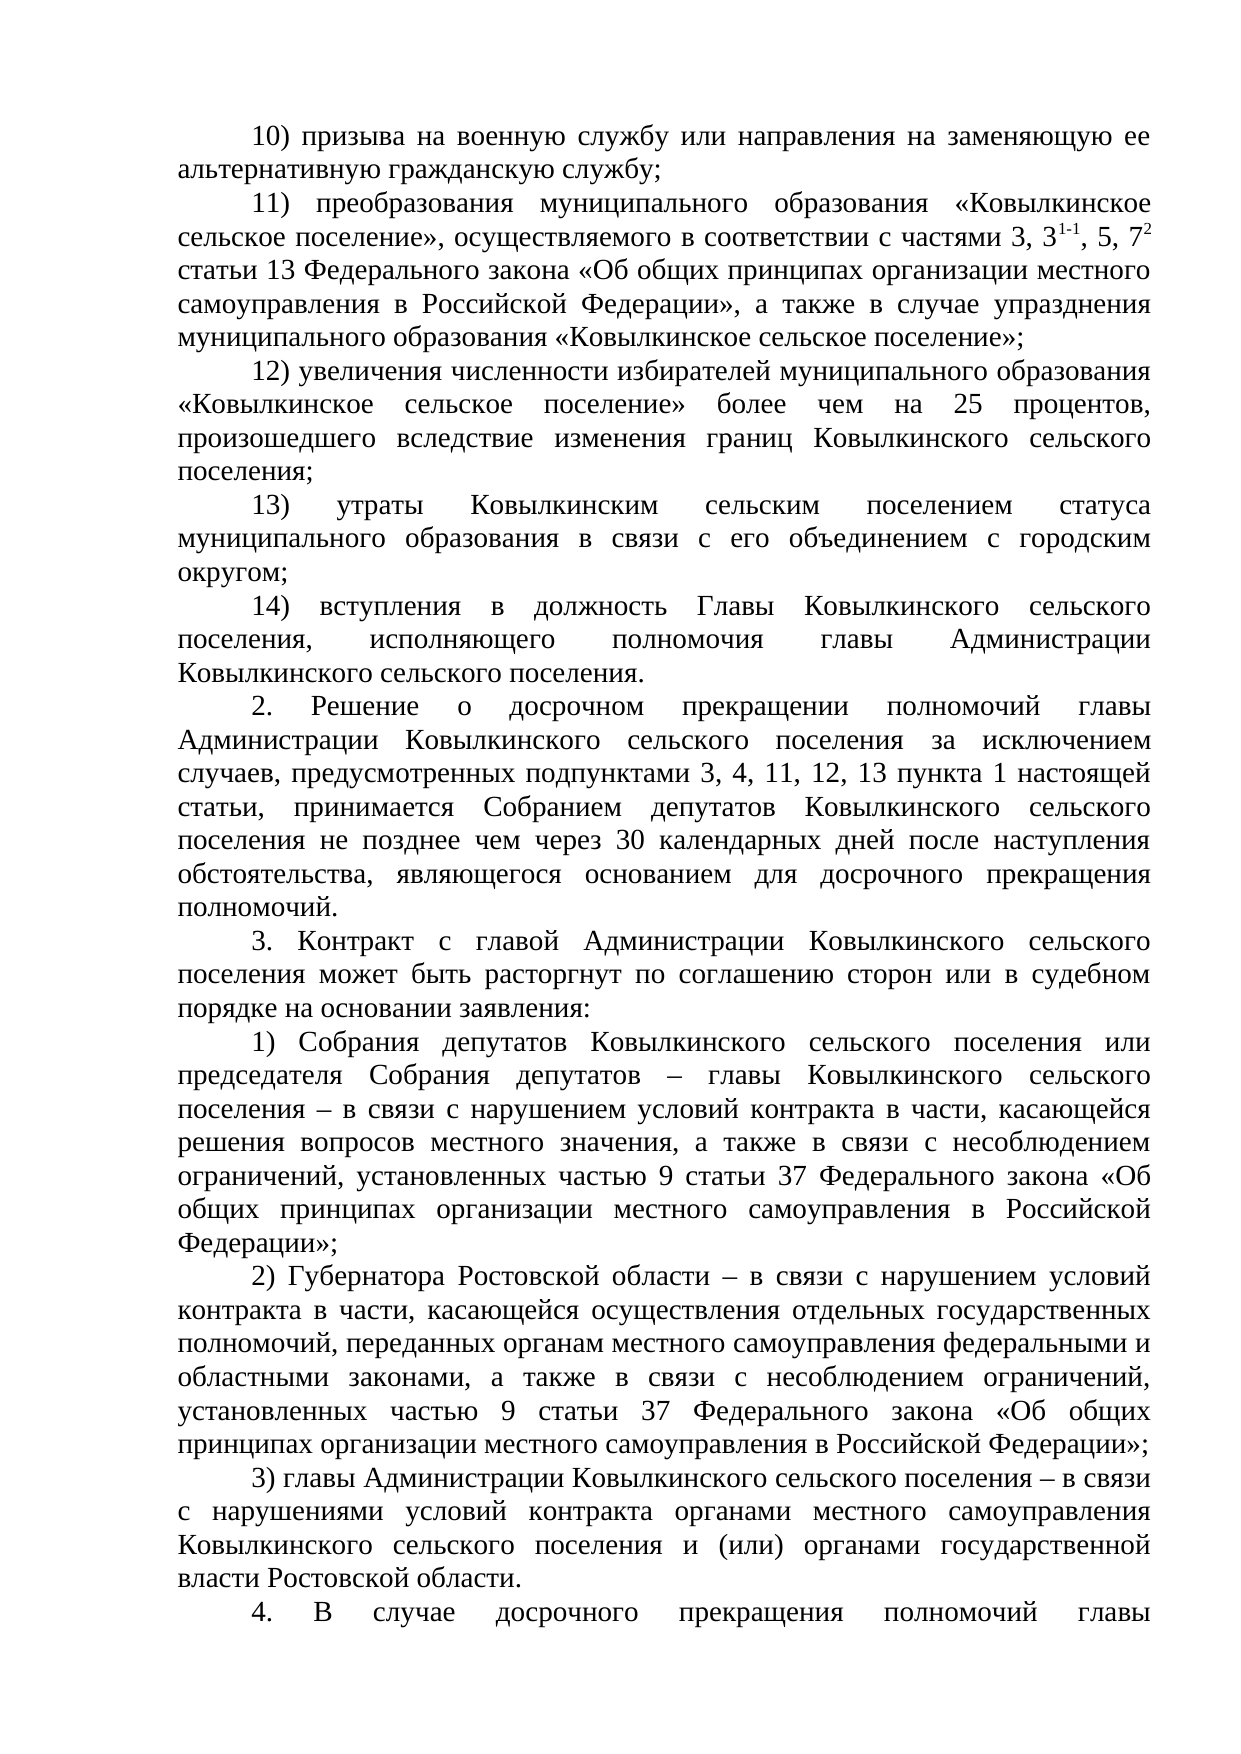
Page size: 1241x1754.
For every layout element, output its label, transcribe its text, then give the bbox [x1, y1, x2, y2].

text 2. Решение о досрочном прекращении полномочий главы Администрации Ковылкинского сельского поселения за исключением случаев, предусмотренных подпунктами 3, 4, 11, 12, 13 пункта 1 настоящей статьи, принимается Собранием депутатов Ковылкинского сельского поселения не позднее чем через 30 календарных дней после наступления обстоятельства, являющегося основанием для досрочного прекращения полномочий. [177, 688, 1152, 923]
text 3) главы Администрации Ковылкинского сельского поселения – в связи с нарушениями условий контракта органами местного самоуправления Ковылкинского сельского поселения и (или) органами государственной власти Ростовской области. [177, 1460, 1152, 1594]
text 12) увеличения численности избирателей муниципального образования «Ковылкинское сельское поселение» более чем на 25 процентов, произошедшего вследствие изменения границ Ковылкинского сельского поселения; [177, 353, 1152, 487]
text 1) Собрания депутатов Ковылкинского сельского поселения или председателя Собрания депутатов – главы Ковылкинского сельского поселения – в связи с нарушением условий контракта в части, касающейся решения вопросов местного значения, а также в связи с несоблюдением ограничений, установленных частью 9 статьи 37 Федерального закона «Об общих принципах организации местного самоуправления в Российской Федерации»; [177, 1024, 1152, 1258]
text 14) вступления в должность Главы Ковылкинского сельского поселения, исполняющего полномочия главы Администрации Ковылкинского сельского поселения. [177, 588, 1152, 688]
text 11) преобразования муниципального образования «Ковылкинское сельское поселение», осуществляемого в соответствии с частями 3, 31-1, 5, 72 статьи 13 Федерального закона «Об общих принципах организации местного самоуправления в Российской Федерации», а также в случае упразднения муниципального образования «Ковылкинское сельское поселение»; [177, 185, 1152, 353]
text 3. Контракт с главой Администрации Ковылкинского сельского поселения может быть расторгнут по соглашению сторон или в судебном порядке на основании заявления: [177, 923, 1152, 1024]
text 2) Губернатора Ростовской области – в связи с нарушением условий контракта в части, касающейся осуществления отдельных государственных полномочий, переданных органам местного самоуправления федеральными и областными законами, а также в связи с несоблюдением ограничений, установленных частью 9 статьи 37 Федерального закона «Об общих принципах организации местного самоуправления в Российской Федерации»; [177, 1258, 1152, 1460]
text 10) призыва на военную службу или направления на заменяющую ее альтернативную гражданскую службу; [177, 118, 1152, 185]
text 13) утраты Ковылкинским сельским поселением статуса муниципального образования в связи с его объединением с городским округом; [177, 487, 1152, 588]
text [177, 1594, 1152, 1627]
